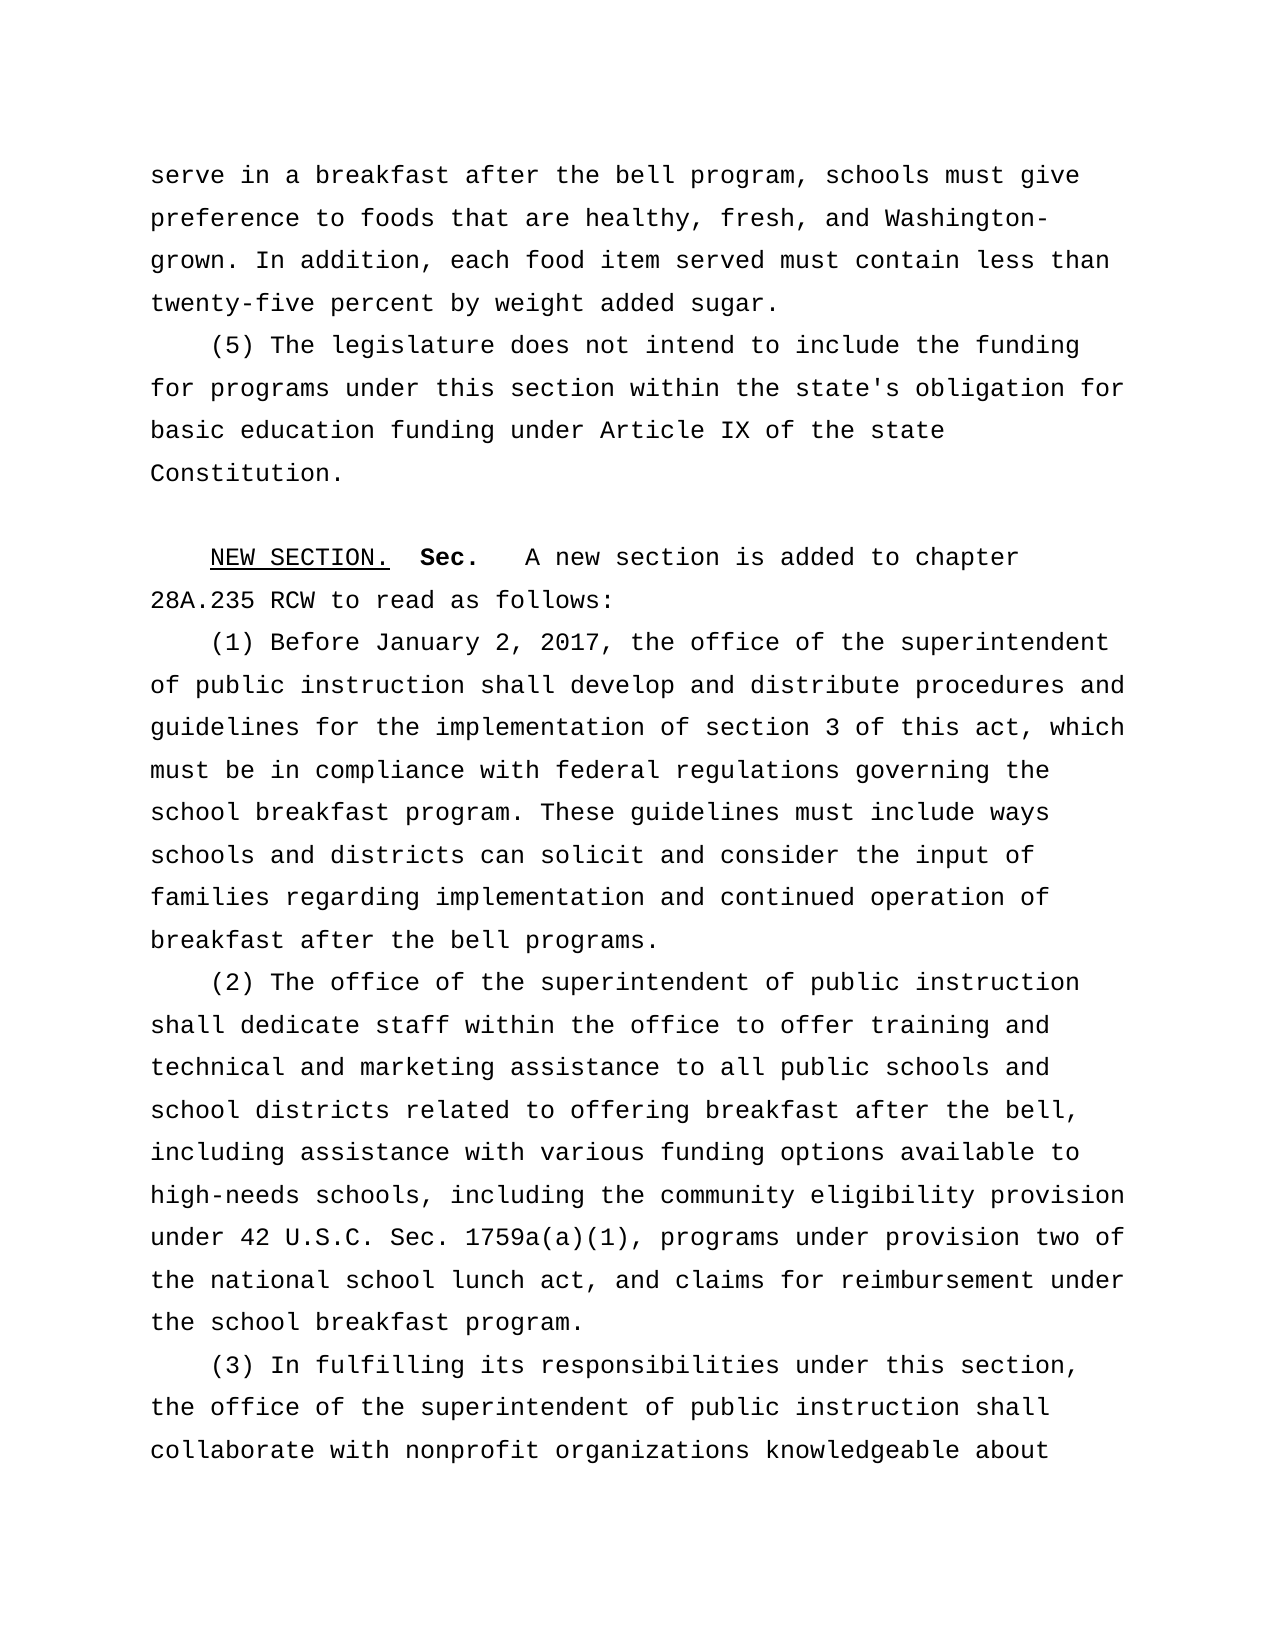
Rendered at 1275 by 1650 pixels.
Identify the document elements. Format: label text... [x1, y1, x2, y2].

text (2) The office of the superintendent of public instruction shall dedicate staff within the office to offer training and technical and marketing assistance to all public schools and school districts related to offering breakfast after the bell, including assistance with various funding options available to high-needs schools, including the community eligibility provision under 42 U.S.C. Sec. 1759a(a)(1), programs under provision two of the national school lunch act, and claims for reimbursement under the school breakfast program. [150, 957, 1125, 1339]
text NEW SECTION. Sec. A new section is added to chapter 28A.235 RCW to read as follows: [150, 532, 1125, 617]
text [150, 1339, 1125, 1467]
text (1) Before January 2, 2017, the office of the superintendent of public instruction shall develop and distribute procedures and guidelines for the implementation of section 3 of this act, which must be in compliance with federal regulations governing the school breakfast program. These guidelines must include ways schools and districts can solicit and consider the input of families regarding implementation and continued operation of breakfast after the bell programs. [150, 617, 1125, 957]
text (5) The legislature does not intend to include the funding for programs under this section within the state's obligation for basic education funding under Article IX of the state Constitution. [150, 320, 1125, 490]
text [150, 150, 1125, 320]
